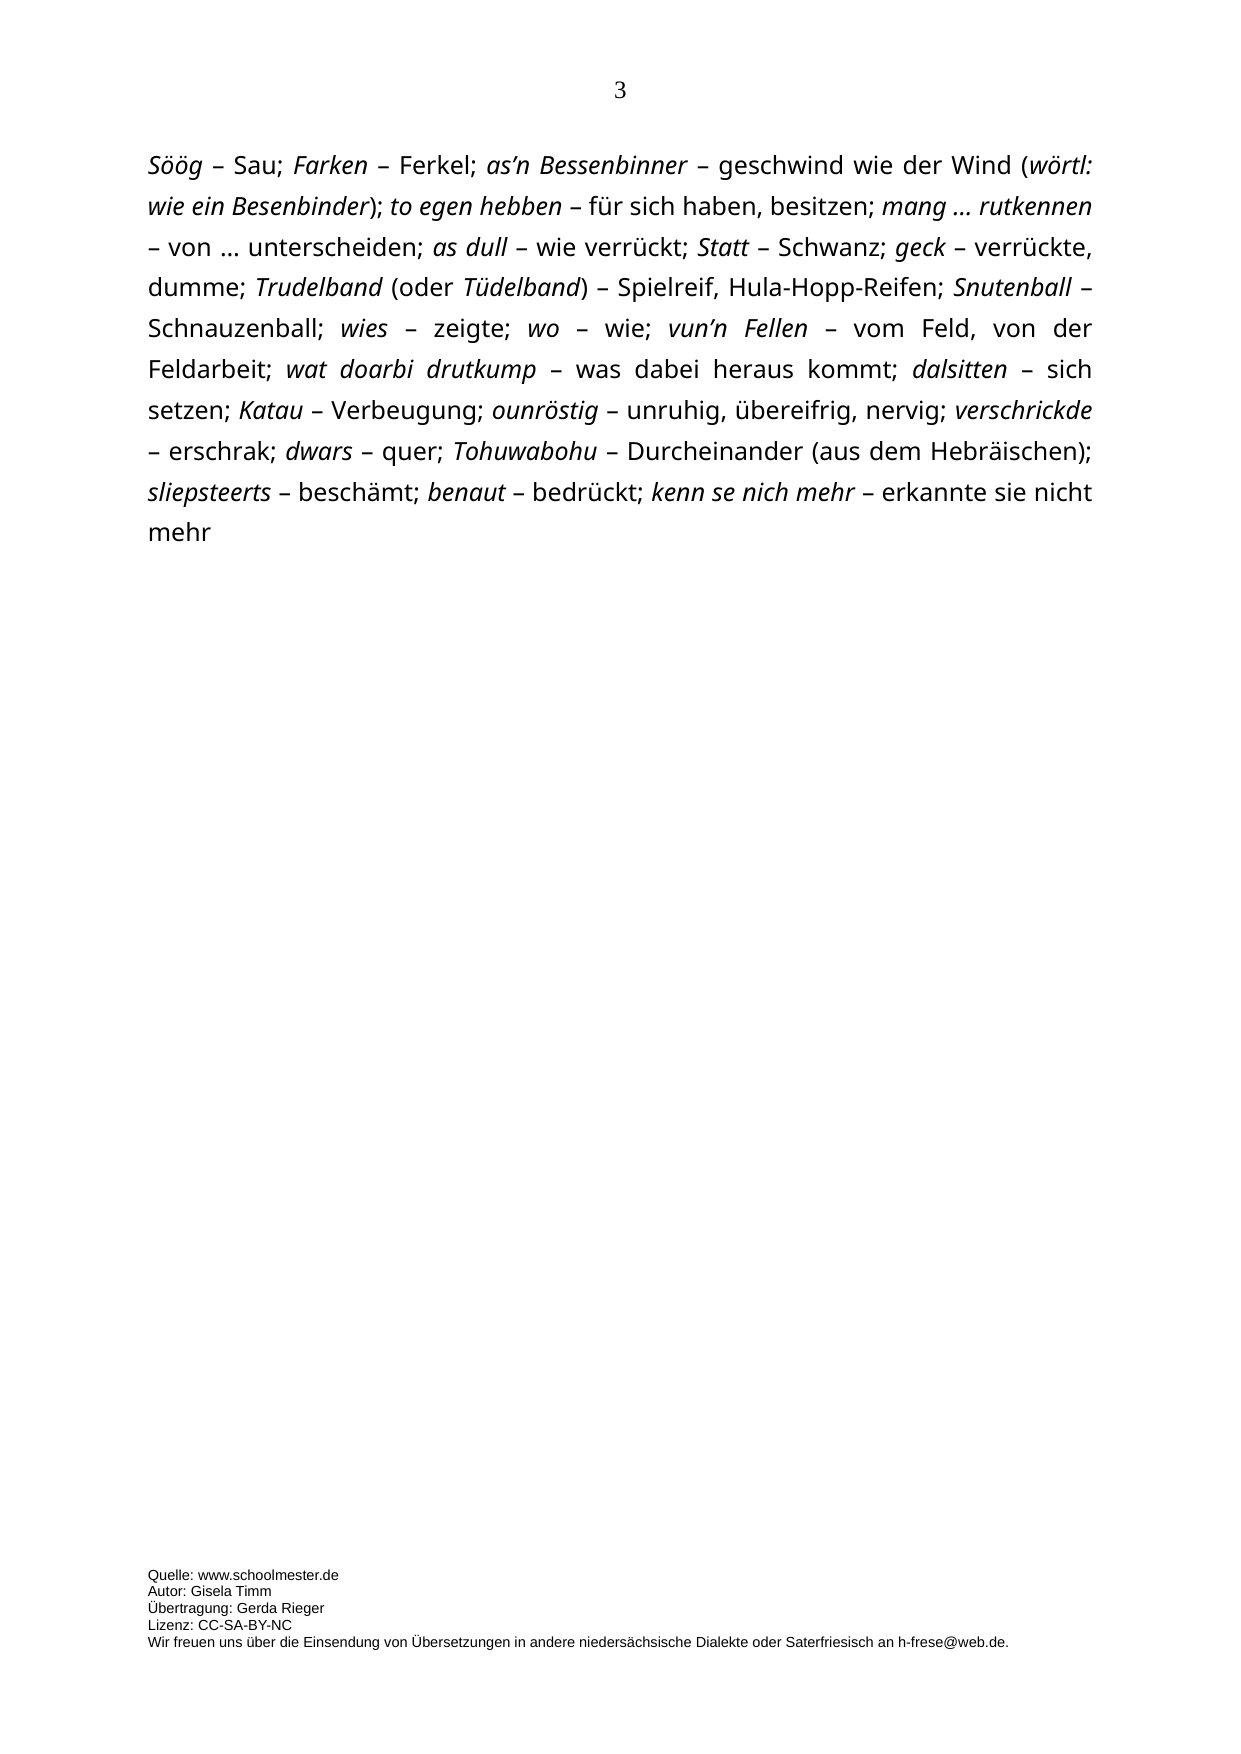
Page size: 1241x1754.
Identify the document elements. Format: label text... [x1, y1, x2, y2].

text Söög – Sau; Farken – Ferkel; as’n Bessenbinner – geschwind wie der Wind (wörtl: wie ein Besenbinder); to egen hebben – für sich haben, besitzen; mang … rutkennen – von … unterscheiden; as dull – wie verrückt; Statt – Schwanz; geck – verrückte, dumme; Trudelband (oder Tüdelband) – Spielreif, Hula-Hopp-Reifen; Snutenball – Schnauzenball; wies – zeigte; wo – wie; vun’n Fellen – vom Feld, von der Feldarbeit; wat doarbi drutkump – was dabei heraus kommt; dalsitten – sich setzen; Katau – Verbeugung; ounröstig – unruhig, übereifrig, nervig; verschrickde – erschrak; dwars – quer; Tohuwabohu – Durcheinander (aus dem Hebräischen); sliepsteerts – beschämt; benaut – bedrückt; kenn se nich mehr – erkannte sie nicht mehr [148, 148, 1093, 549]
